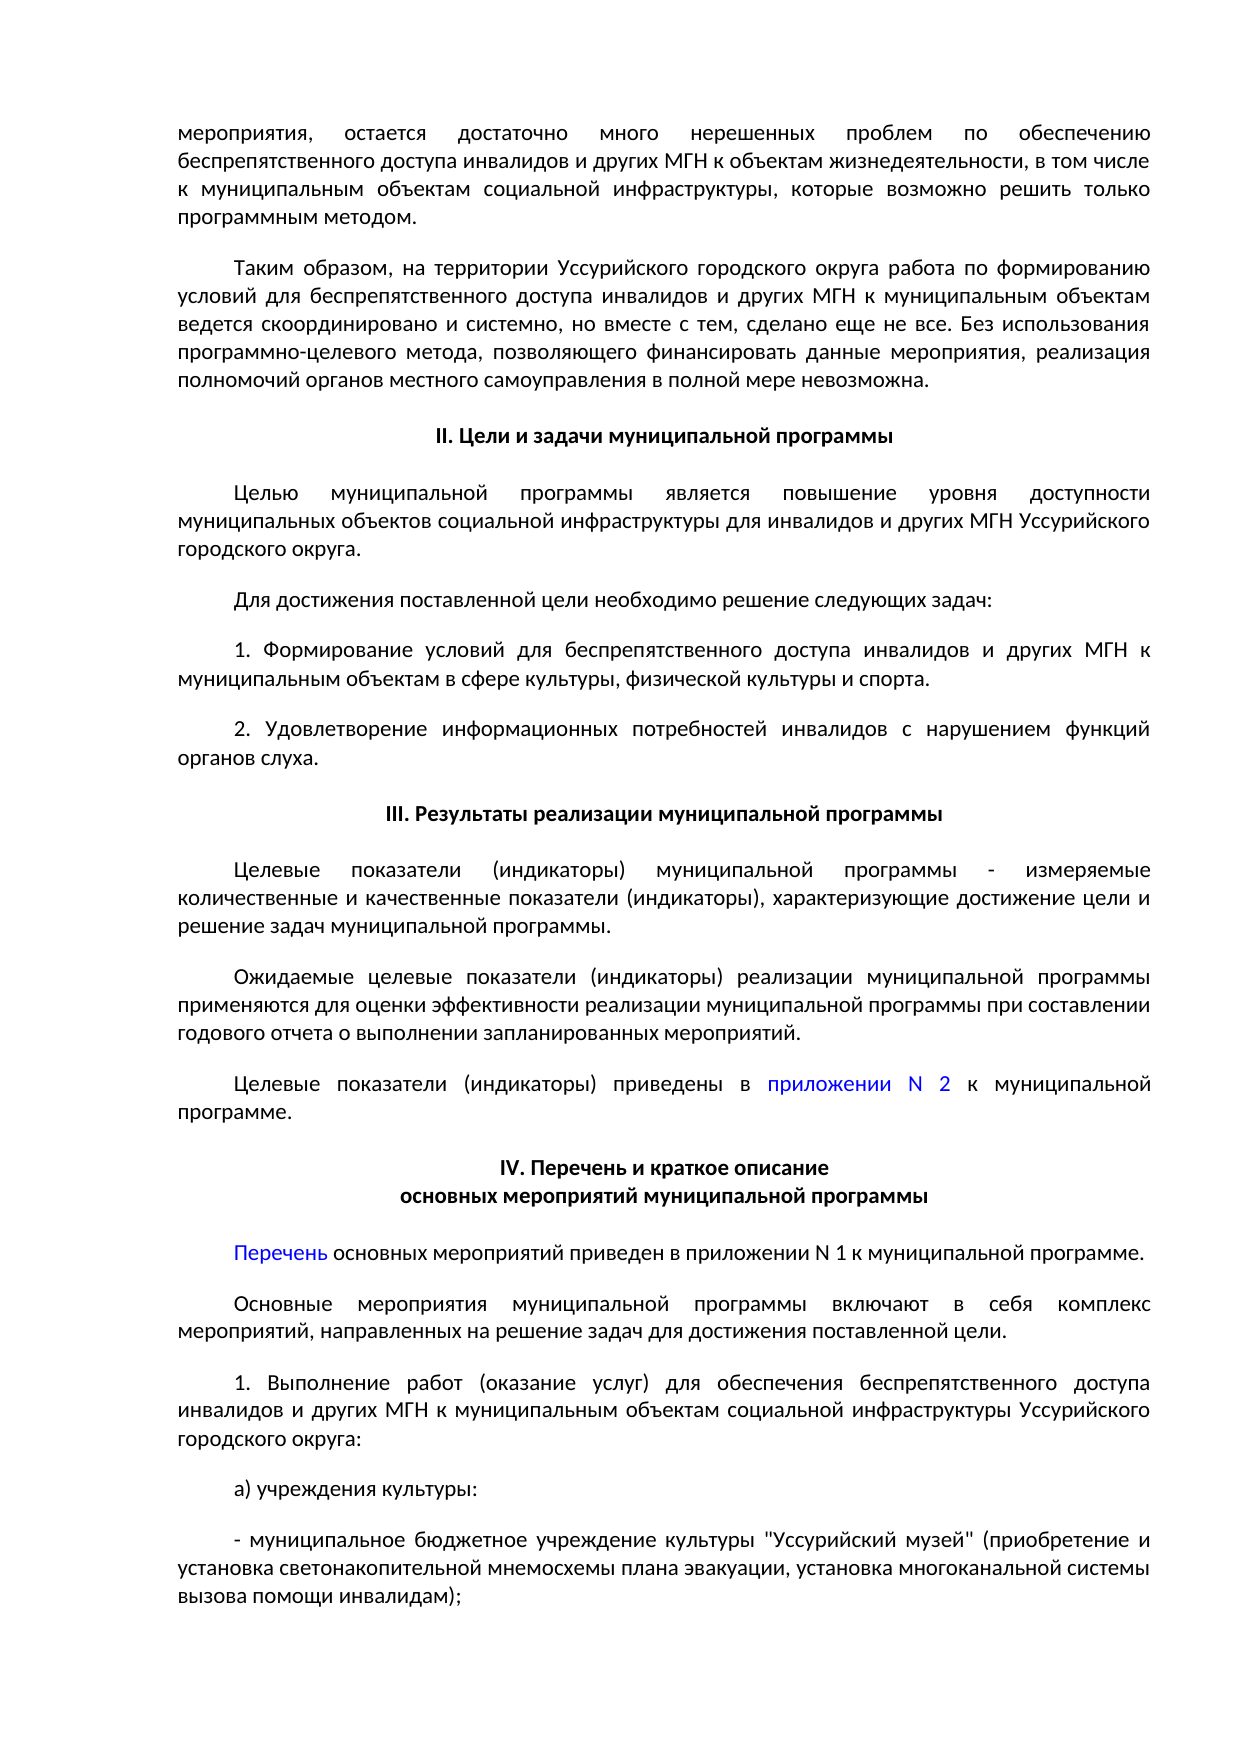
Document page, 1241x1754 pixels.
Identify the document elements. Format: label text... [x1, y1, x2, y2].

text 1. Выполнение работ (оказание услуг) для обеспечения беспрепятственного доступа инвалидов и других МГН к муниципальным объектам социальной инфраструктуры Уссурийского городского округа: [177, 1368, 1152, 1452]
text а) учреждения культуры: [177, 1474, 1152, 1503]
text IV. Перечень и краткое описание [177, 1153, 1152, 1181]
text II. Цели и задачи муниципальной программы [177, 421, 1152, 449]
text Для достижения поставленной цели необходимо решение следующих задач: [177, 585, 1152, 613]
text 1. Формирование условий для беспрепятственного доступа инвалидов и других МГН к муниципальным объектам в сфере культуры, физической культуры и спорта. [177, 636, 1152, 692]
text Целевые показатели (индикаторы) приведены в приложении N 2 к муниципальной программе. [177, 1069, 1152, 1125]
text Таким образом, на территории Уссурийского городского округа работа по формированию условий для беспрепятственного доступа инвалидов и других МГН к муниципальным объектам ведется скоординировано и системно, но вместе с тем, сделано еще не все. Без использования программно-целевого метода, позволяющего финансировать данные мероприятия, реализация полномочий органов местного самоуправления в полной мере невозможна. [177, 253, 1152, 393]
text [177, 118, 1152, 230]
text Целью муниципальной программы является повышение уровня доступности муниципальных объектов социальной инфраструктуры для инвалидов и других МГН Уссурийского городского округа. [177, 478, 1152, 562]
text 2. Удовлетворение информационных потребностей инвалидов с нарушением функций органов слуха. [177, 714, 1152, 771]
text Основные мероприятия муниципальной программы включают в себя комплекс мероприятий, направленных на решение задач для достижения поставленной цели. [177, 1289, 1152, 1345]
text Целевые показатели (индикаторы) муниципальной программы - измеряемые количественные и качественные показатели (индикаторы), характеризующие достижение цели и решение задач муниципальной программы. [177, 855, 1152, 939]
text Перечень основных мероприятий приведен в приложении N 1 к муниципальной программе. [177, 1238, 1152, 1266]
text - муниципальное бюджетное учреждение культуры "Уссурийский музей" (приобретение и установка светонакопительной мнемосхемы плана эвакуации, установка многоканальной системы вызова помощи инвалидам); [177, 1526, 1152, 1609]
text Ожидаемые целевые показатели (индикаторы) реализации муниципальной программы применяются для оценки эффективности реализации муниципальной программы при составлении годового отчета о выполнении запланированных мероприятий. [177, 962, 1152, 1046]
text III. Результаты реализации муниципальной программы [177, 799, 1152, 827]
text основных мероприятий муниципальной программы [177, 1181, 1152, 1209]
